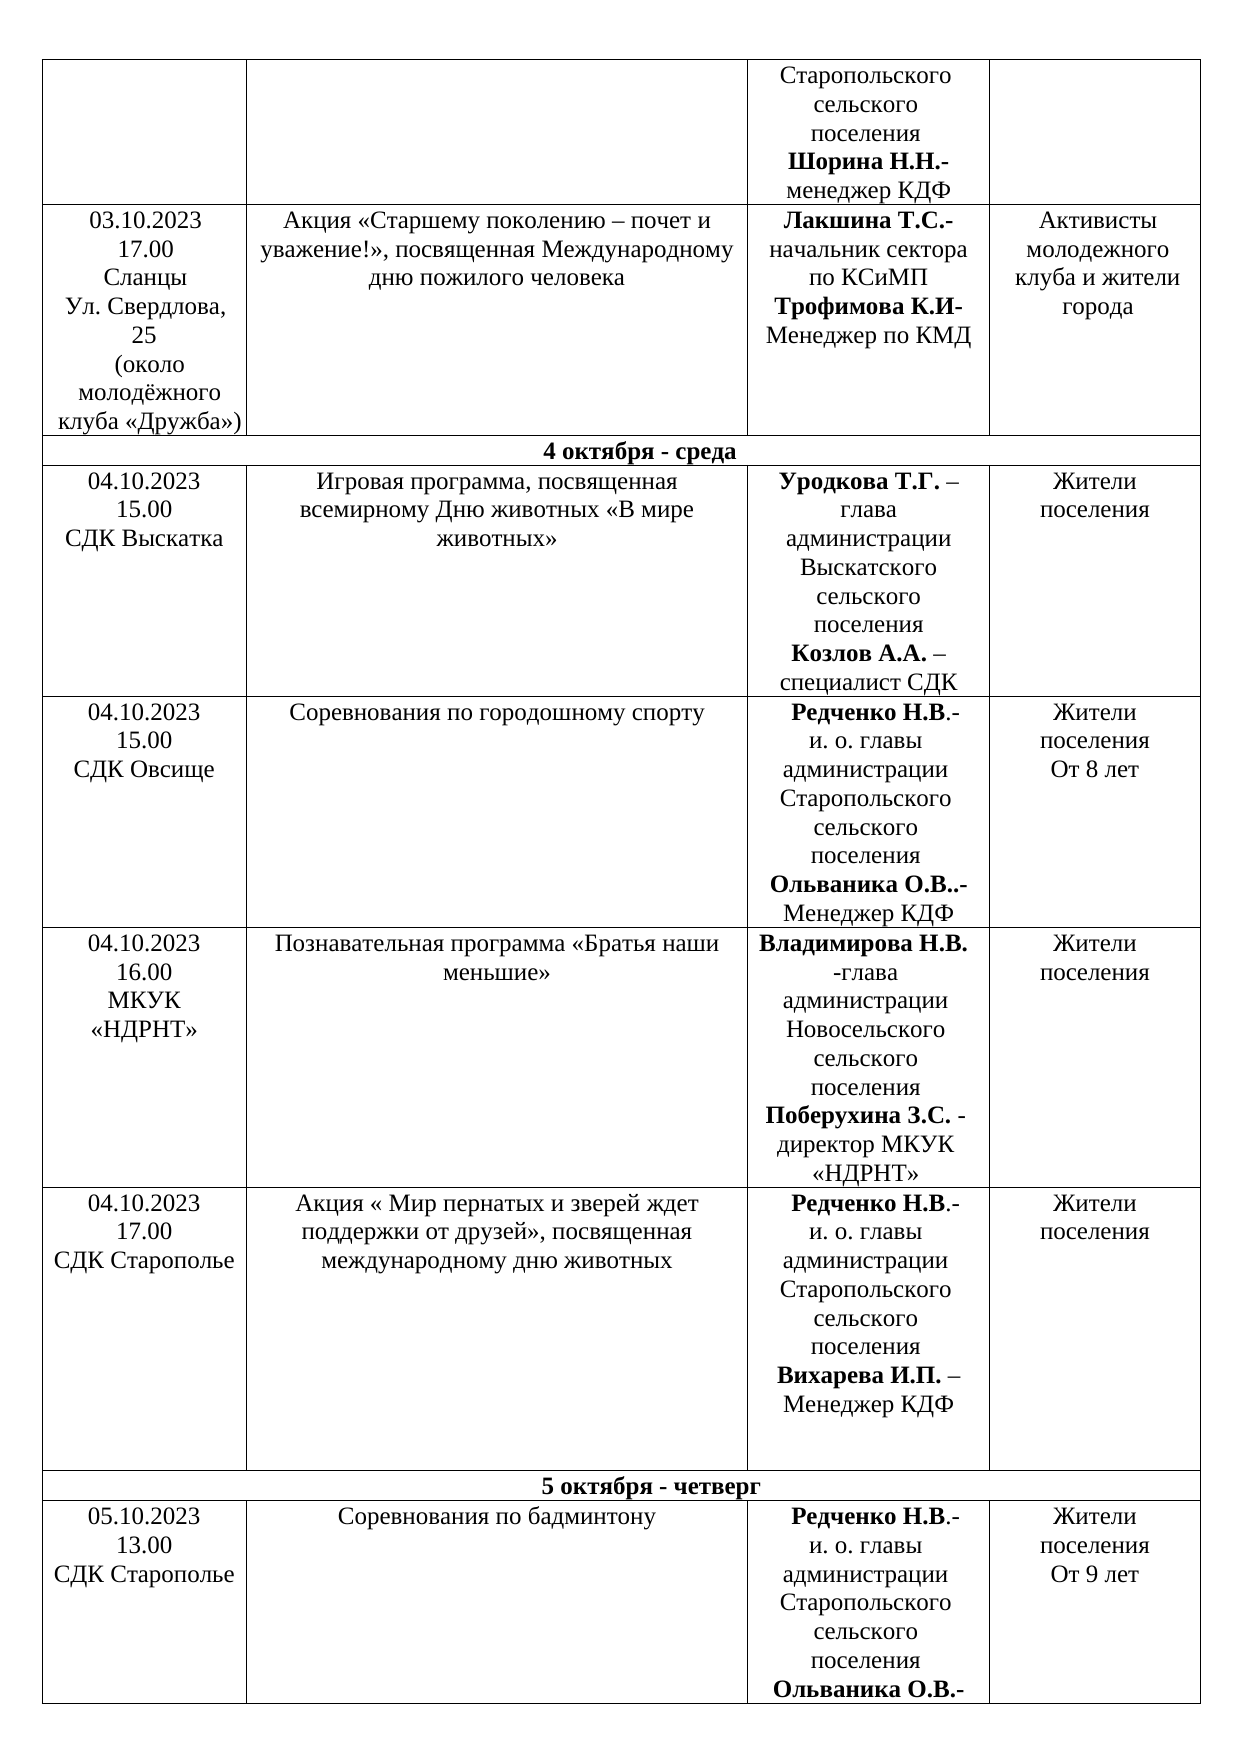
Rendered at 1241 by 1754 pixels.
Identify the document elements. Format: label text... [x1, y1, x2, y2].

table_cell Жители поселения [990, 928, 1200, 1187]
table_cell Жители поселения [990, 466, 1200, 696]
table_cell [247, 60, 747, 204]
table_cell Игровая программа, посвященная всемирному Дню животных «В мире животных» [247, 466, 747, 696]
table_cell 5 октября - четверг [43, 1471, 1200, 1500]
table_cell Жители поселения От 8 лет [990, 697, 1200, 927]
table_cell 04.10.2023 16.00 МКУК «НДРНТ» [43, 928, 246, 1187]
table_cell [43, 1501, 246, 1702]
table_cell Редченко Н.В.- и. о. главы администрации Старопольского сельского поселения Ольваника О.В..- Менеджер КДФ [748, 697, 989, 927]
table_cell Редченко Н.В.- и. о. главы администрации Старопольского сельского поселения Вихарева И.П. – Менеджер КДФ [748, 1188, 989, 1470]
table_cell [990, 60, 1200, 204]
table_cell Лакшина Т.С.- начальник сектора по КСиМП Трофимова К.И- Менеджер по КМД [748, 205, 989, 435]
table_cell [748, 1501, 989, 1702]
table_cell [247, 1501, 747, 1702]
table_cell Соревнования по городошному спорту [247, 697, 747, 927]
table_cell 4 октября - среда [43, 436, 1200, 465]
table_cell 04.10.2023 15.00 СДК Выскатка [43, 466, 246, 696]
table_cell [990, 1501, 1200, 1702]
table_cell 04.10.2023 17.00 СДК Старополье [43, 1188, 246, 1470]
table_cell 04.10.2023 15.00 СДК Овсище [43, 697, 246, 927]
table_cell Познавательная программа «Братья наши меньшие» [247, 928, 747, 1187]
table_cell Акция «Старшему поколению – почет и уважение!», посвященная Международному дню пожилого человека [247, 205, 747, 435]
table_cell Уродкова Т.Г. – глава администрации Выскатского сельского поселения Козлов А.А. – специалист СДК [748, 466, 989, 696]
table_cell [748, 60, 989, 204]
table_cell Акция « Мир пернатых и зверей ждет поддержки от друзей», посвященная международному дню животных [247, 1188, 747, 1470]
table_cell 03.10.2023 17.00 Сланцы Ул. Свердлова, 25 (около молодёжного клуба «Дружба») [43, 205, 246, 435]
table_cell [43, 60, 246, 204]
table_cell Активисты молодежного клуба и жители города [990, 205, 1200, 435]
table_cell Жители поселения [990, 1188, 1200, 1470]
table_cell Владимирова Н.В. -глава администрации Новосельского сельского поселения Поберухина З.С. - директор МКУК «НДРНТ» [748, 928, 989, 1187]
